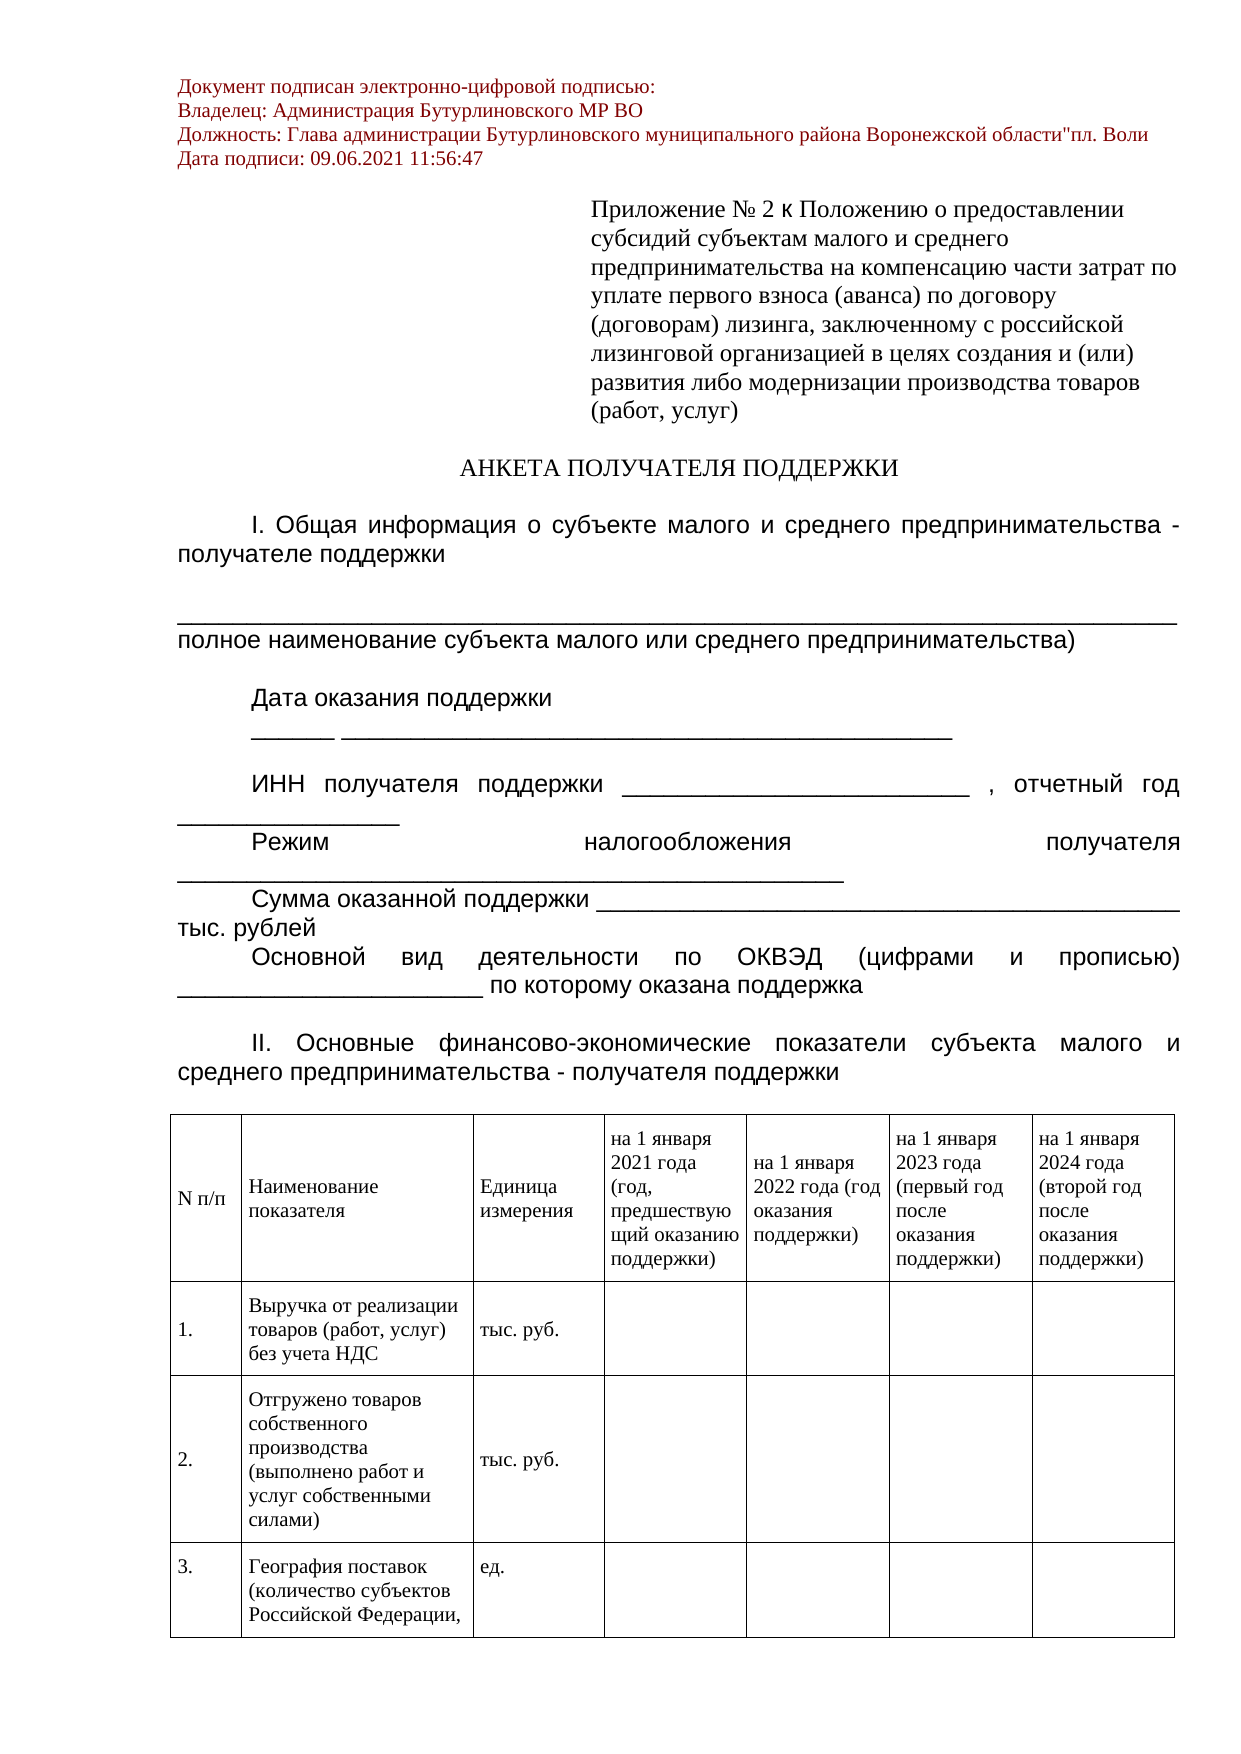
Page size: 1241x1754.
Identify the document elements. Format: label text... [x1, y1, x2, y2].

table_cell 1. [171, 1282, 241, 1375]
table_cell [1033, 1282, 1174, 1375]
table_cell [890, 1282, 1032, 1375]
text АНКЕТА ПОЛУЧАТЕЛЯ ПОДДЕРЖКИ [177, 453, 1181, 482]
table_cell [747, 1376, 889, 1542]
text Приложение № 2 к Положению о предоставлении субсидий субъектам малого и среднего предпринимательства на компенсацию части затрат по уплате первого взноса (аванса) по договору (договорам) лизинга, заключенному с российской лизинговой организацией в целях создания и (или) развития либо модернизации производства товаров (работ, услуг) [591, 194, 1181, 424]
table_cell [747, 1543, 889, 1637]
table_header N п/п [171, 1115, 241, 1281]
table_header Наименование показателя [242, 1115, 473, 1281]
table_cell [890, 1543, 1032, 1637]
text II. Основные финансово-экономические показатели субъекта малого и среднего предпринимательства - получателя поддержки [177, 1028, 1181, 1086]
table_cell [605, 1282, 746, 1375]
table_cell 2. [171, 1376, 241, 1542]
table_cell [1033, 1543, 1174, 1637]
table_cell [1033, 1376, 1174, 1542]
table_cell [605, 1376, 746, 1542]
text ________________________________________________________________________ полное наименование субъекта малого или среднего предпринимательства) [177, 597, 1181, 654]
table_cell тыс. руб. [474, 1282, 604, 1375]
text ИНН получателя поддержки _________________________ , отчетный год ________________ [177, 769, 1181, 827]
text Сумма оказанной поддержки __________________________________________ тыс. рублей [177, 884, 1181, 942]
table_header на 1 января 2021 года (год, предшествующий оказанию поддержки) [605, 1115, 746, 1281]
table_header на 1 января 2023 года (первый год после оказания поддержки) [890, 1115, 1032, 1281]
table_cell Отгружено товаров собственного производства (выполнено работ и услуг собственными силами) [242, 1376, 473, 1542]
text Режим налогообложения получателя ________________________________________________ [177, 827, 1181, 884]
table_cell ед. [474, 1543, 604, 1637]
table_cell тыс. руб. [474, 1376, 604, 1542]
table_header на 1 января 2024 года (второй год после оказания поддержки) [1033, 1115, 1174, 1281]
text Основной вид деятельности по ОКВЭД (цифрами и прописью) ______________________ по которому оказана поддержка [177, 942, 1181, 999]
text ______ ____________________________________________ [177, 712, 1181, 741]
table_cell [890, 1376, 1032, 1542]
table_cell 3. [171, 1543, 241, 1637]
table_header Единица измерения [474, 1115, 604, 1281]
table_cell [605, 1543, 746, 1637]
table_cell Выручка от реализации товаров (работ, услуг) без учета НДС [242, 1282, 473, 1375]
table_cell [242, 1543, 473, 1637]
text I. Общая информация о субъекте малого и среднего предпринимательства - получателе поддержки [177, 511, 1181, 568]
table_header на 1 января 2022 года (год оказания поддержки) [747, 1115, 889, 1281]
table_cell [747, 1282, 889, 1375]
text Дата оказания поддержки [177, 683, 1181, 712]
